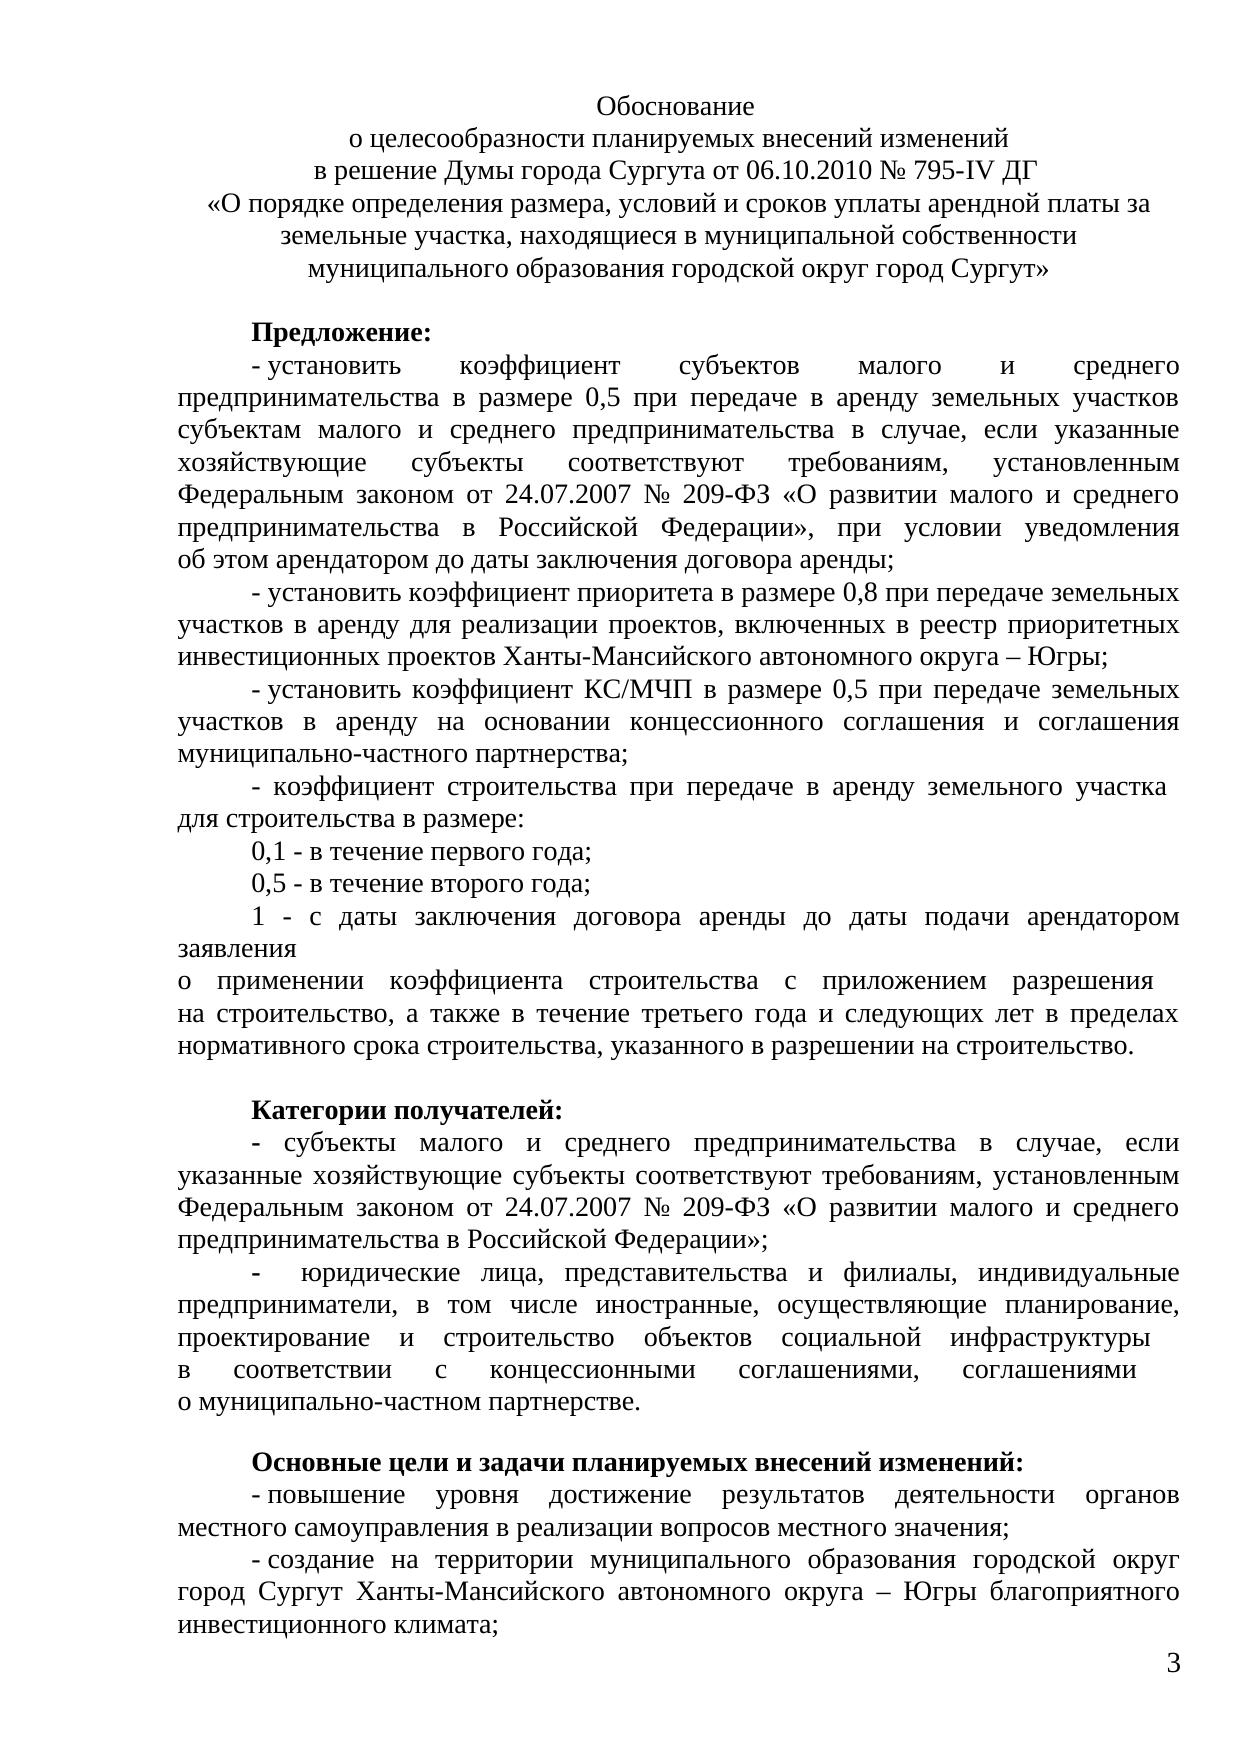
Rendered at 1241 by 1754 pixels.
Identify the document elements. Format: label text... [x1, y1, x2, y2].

text - установить коэффициент субъектов малого и среднего предпринимательства в размере 0,5 при передаче в аренду земельных участков субъектам малого и среднего предпринимательства в случае, если указанные хозяйствующие субъекты соответствуют требованиям, установленным Федеральным законом от 24.07.2007 № 209-ФЗ «О развитии малого и среднего предпринимательства в Российской Федерации», при условии уведомления об этом арендатором до даты заключения договора аренды; [177, 348, 1181, 574]
text 1 - с даты заключения договора аренды до даты подачи арендатором заявления о применении коэффициента строительства с приложением разрешения на строительство, а также в течение третьего года и следующих лет в пределах нормативного срока строительства, указанного в разрешении на строительство. [177, 898, 1181, 1061]
text - субъекты малого и среднего предпринимательства в случае, если указанные хозяйствующие субъекты соответствуют требованиям, установленным Федеральным законом от 24.07.2007 № 209-ФЗ «О развитии малого и среднего предпринимательства в Российской Федерации»; [177, 1125, 1181, 1255]
text - установить коэффициент приоритета в размере 0,8 при передаче земельных участков в аренду для реализации проектов, включенных в реестр приоритетных инвестиционных проектов Ханты-Мансийского автономного округа – Югры; [177, 574, 1181, 672]
text Категории получателей: [177, 1093, 1181, 1125]
text в решение Думы города Сургута от 06.10.2010 № 795-IV ДГ «О порядке определения размера, условий и сроков уплаты арендной платы за земельные участка, находящиеся в муниципальной собственности муниципального образования городской округ город Сургут» [177, 153, 1181, 283]
text 0,5 - в течение второго года; [177, 866, 1181, 898]
text Предложение: [177, 315, 1181, 348]
text - юридические лица, представительства и филиалы, индивидуальные предприниматели, в том числе иностранные, осуществляющие планирование, проектирование и строительство объектов социальной инфраструктуры в соответствии с концессионными соглашениями, соглашениями о муниципально-частном партнерстве. [177, 1255, 1181, 1417]
text Основные цели и задачи планируемых внесений изменений: [177, 1445, 1181, 1477]
text Обоснование о целесообразности планируемых внесений изменений [177, 89, 1181, 153]
text - повышение уровня достижение результатов деятельности органов местного самоуправления в реализации вопросов местного значения; [177, 1477, 1181, 1542]
text 0,1 - в течение первого года; [177, 834, 1181, 866]
text - установить коэффициент КС/МЧП в размере 0,5 при передаче земельных участков в аренду на основании концессионного соглашения и соглашения муниципально-частного партнерства; [177, 672, 1181, 769]
text - коэффициент строительства при передаче в аренду земельного участка для строительства в размере: [177, 769, 1181, 834]
text - создание на территории муниципального образования городской округ город Сургут Ханты-Мансийского автономного округа – Югры благоприятного инвестиционного климата; [177, 1542, 1181, 1639]
